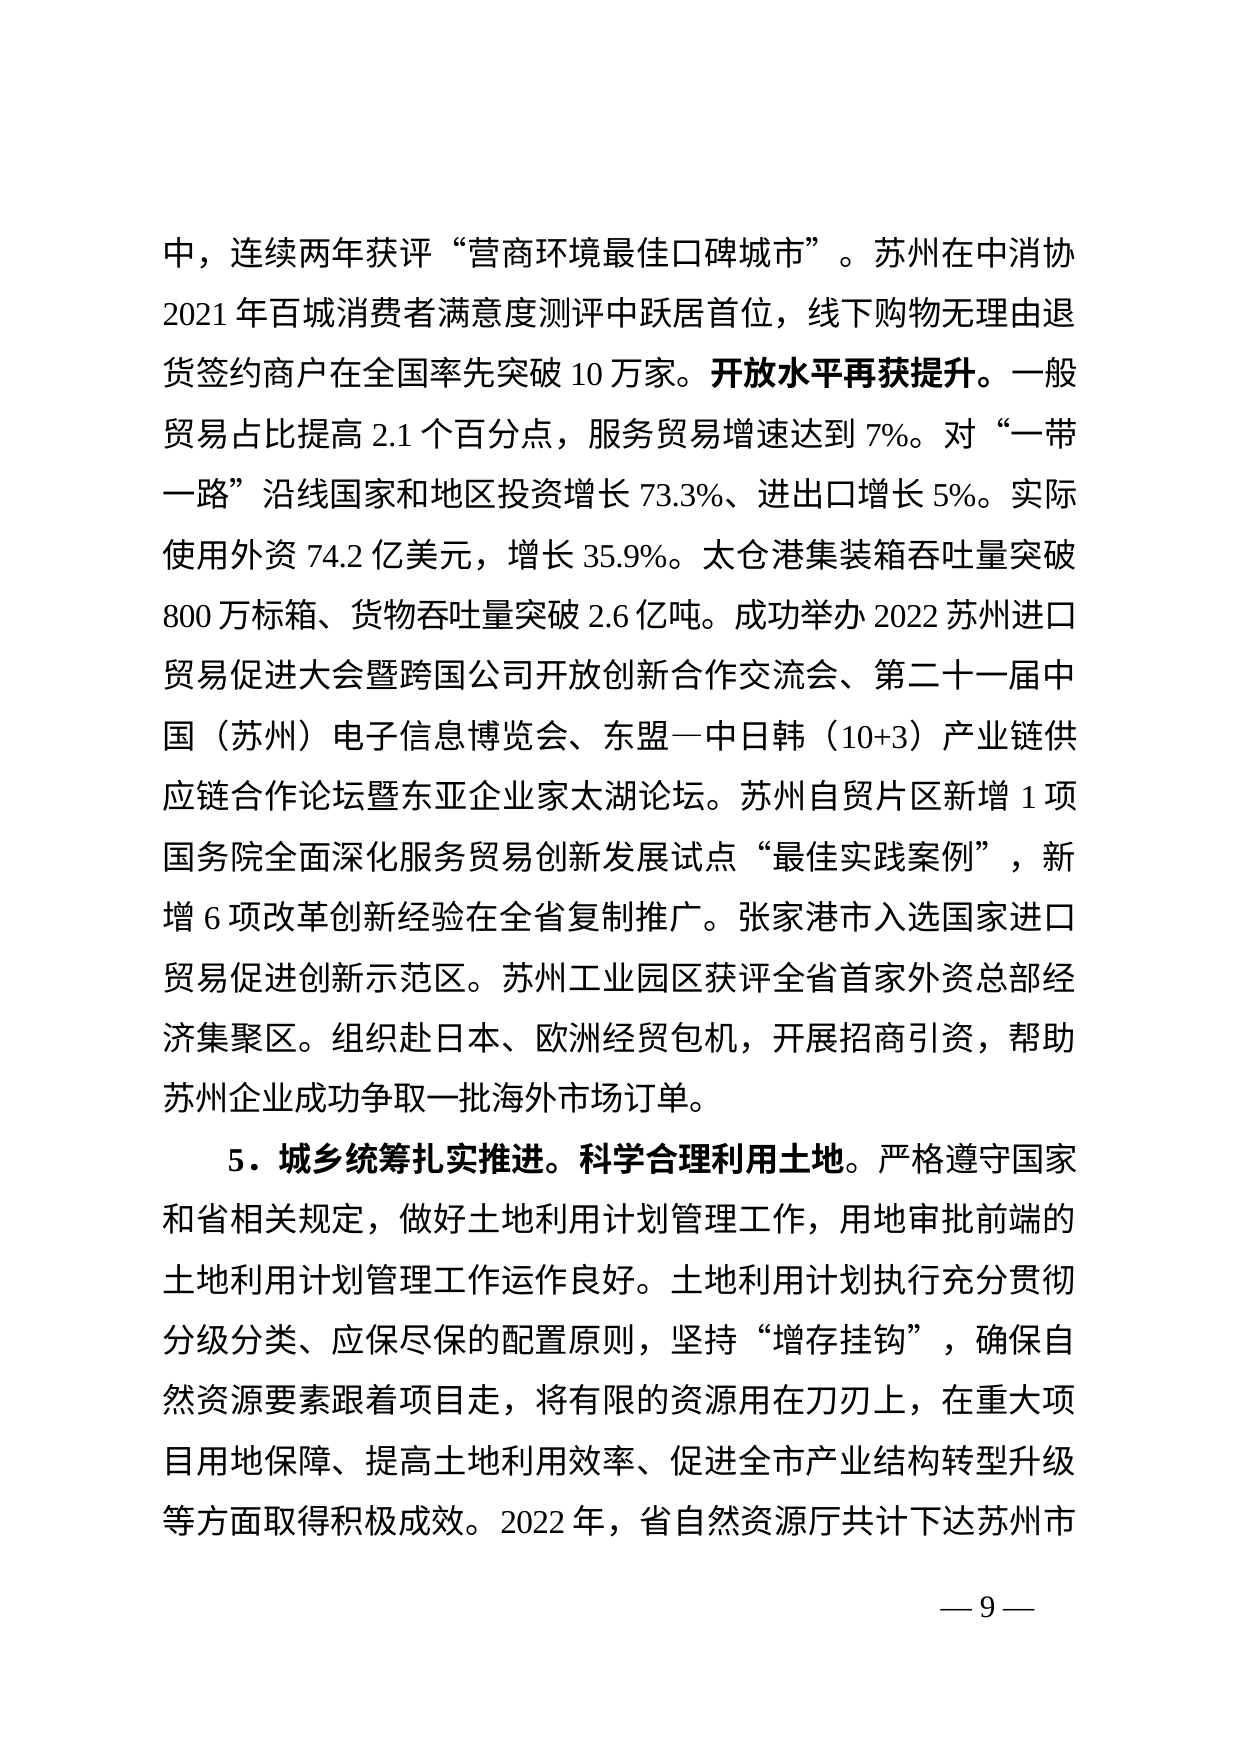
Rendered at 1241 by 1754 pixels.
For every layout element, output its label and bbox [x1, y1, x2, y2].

text [162, 217, 1078, 1123]
text [162, 1123, 1078, 1546]
